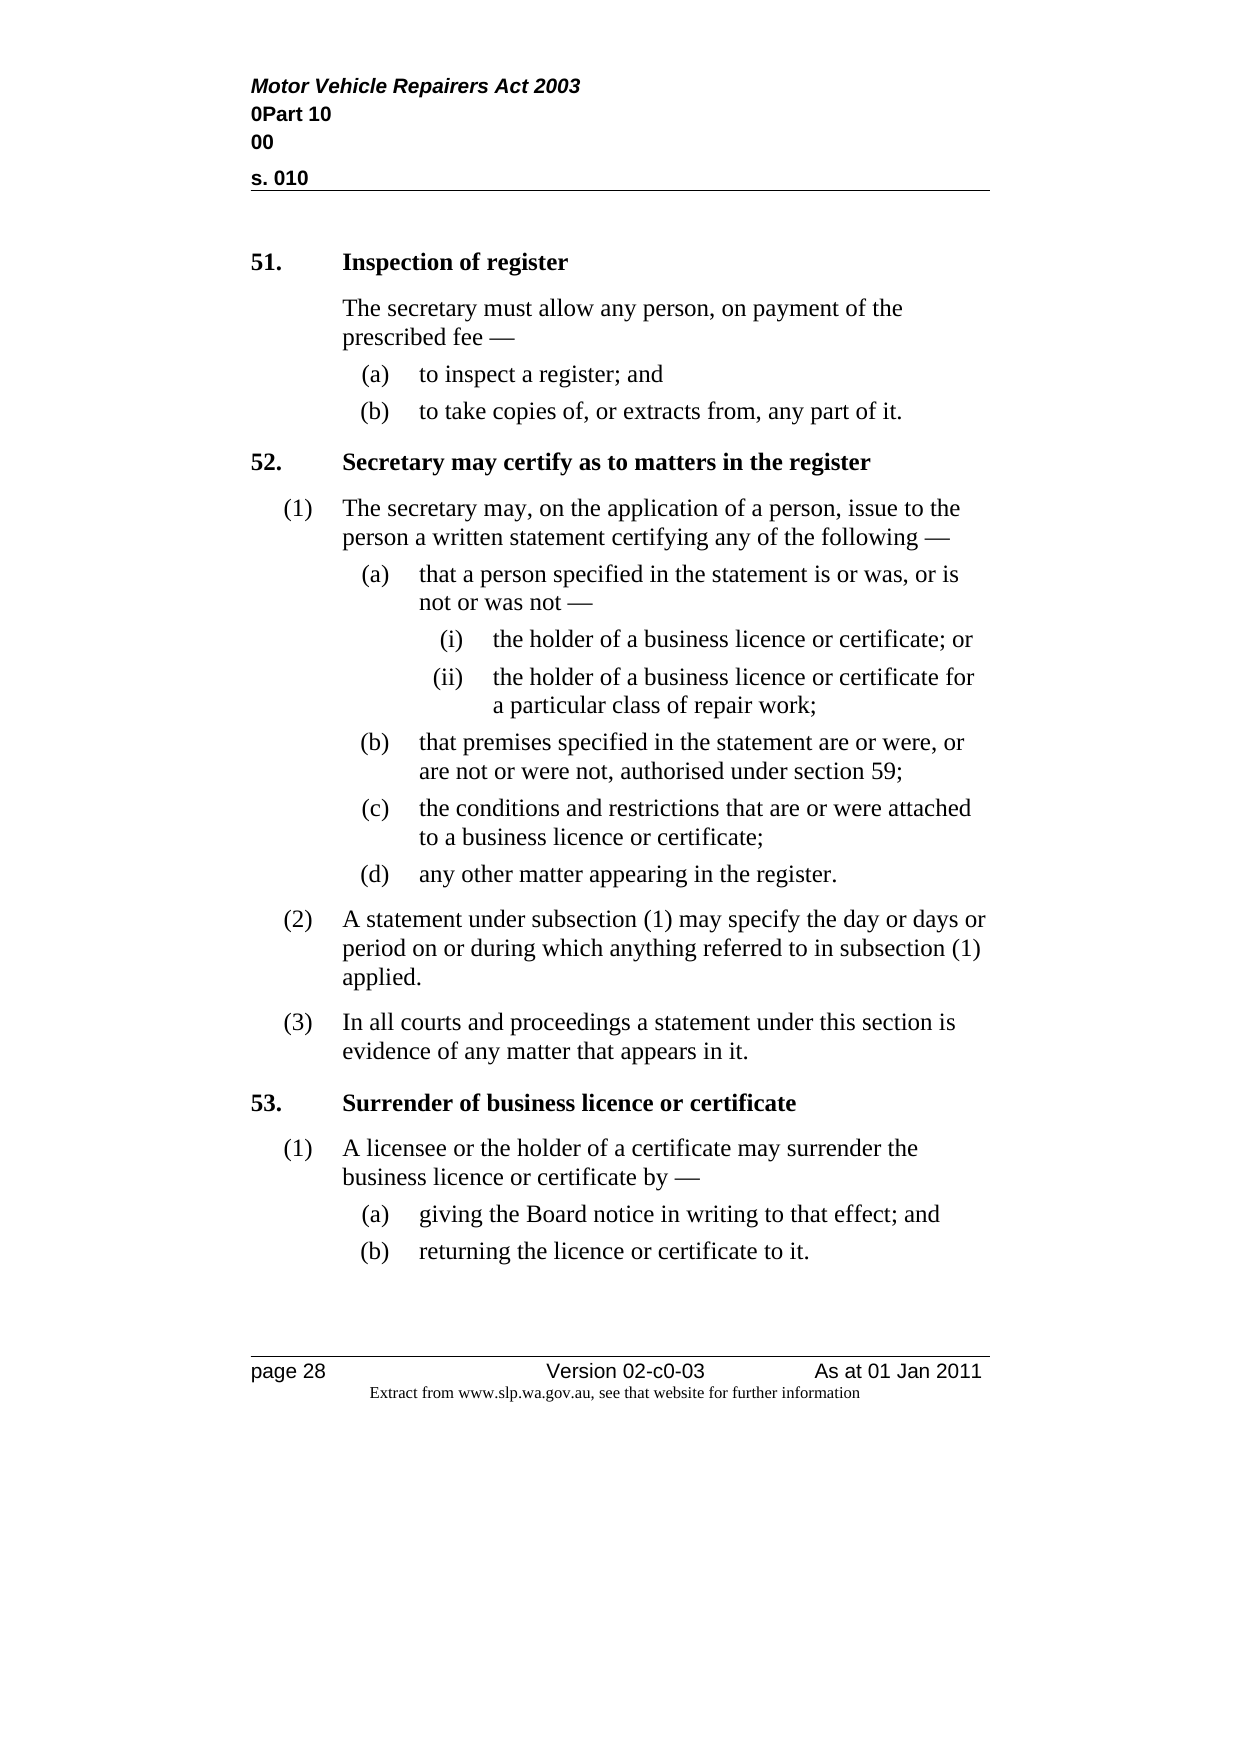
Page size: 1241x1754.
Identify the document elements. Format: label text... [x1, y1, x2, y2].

text (d) any other matter appearing in the register. [251, 859, 990, 888]
text (b) that premises specified in the statement are or were, or are not or were not, authorised under section 59; [251, 727, 990, 785]
text (1) A licensee or the holder of a certificate may surrender the business licence or certificate by — [251, 1133, 990, 1191]
subtitle 52. Secretary may certify as to matters in the register [251, 447, 990, 476]
text (ii) the holder of a business licence or certificate for a particular class of repair work; [251, 662, 990, 719]
text (a) giving the Board notice in writing to that effect; and [251, 1199, 990, 1228]
text (a) that a person specified in the statement is or was, or is not or was not — [251, 559, 990, 616]
text (c) the conditions and restrictions that are or were attached to a business licence or certificate; [251, 793, 990, 851]
text (b) to take copies of, or extracts from, any part of it. [251, 396, 990, 424]
subtitle 51. Inspection of register [251, 247, 990, 276]
text (3) In all courts and proceedings a statement under this section is evidence of any matter that appears in it. [251, 1007, 990, 1065]
text (i) the holder of a business licence or certificate; or [251, 624, 990, 653]
text (b) returning the licence or certificate to it. [251, 1236, 990, 1265]
subtitle 53. Surrender of business licence or certificate [251, 1088, 990, 1117]
text (2) A statement under subsection (1) may specify the day or days or period on or during which anything referred to in subsection (1) applied. [251, 904, 990, 991]
text The secretary must allow any person, on payment of the prescribed fee — [251, 293, 990, 350]
text (1) The secretary may, on the application of a person, issue to the person a written statement certifying any of the following — [251, 493, 990, 550]
text (a) to inspect a register; and [251, 359, 990, 387]
